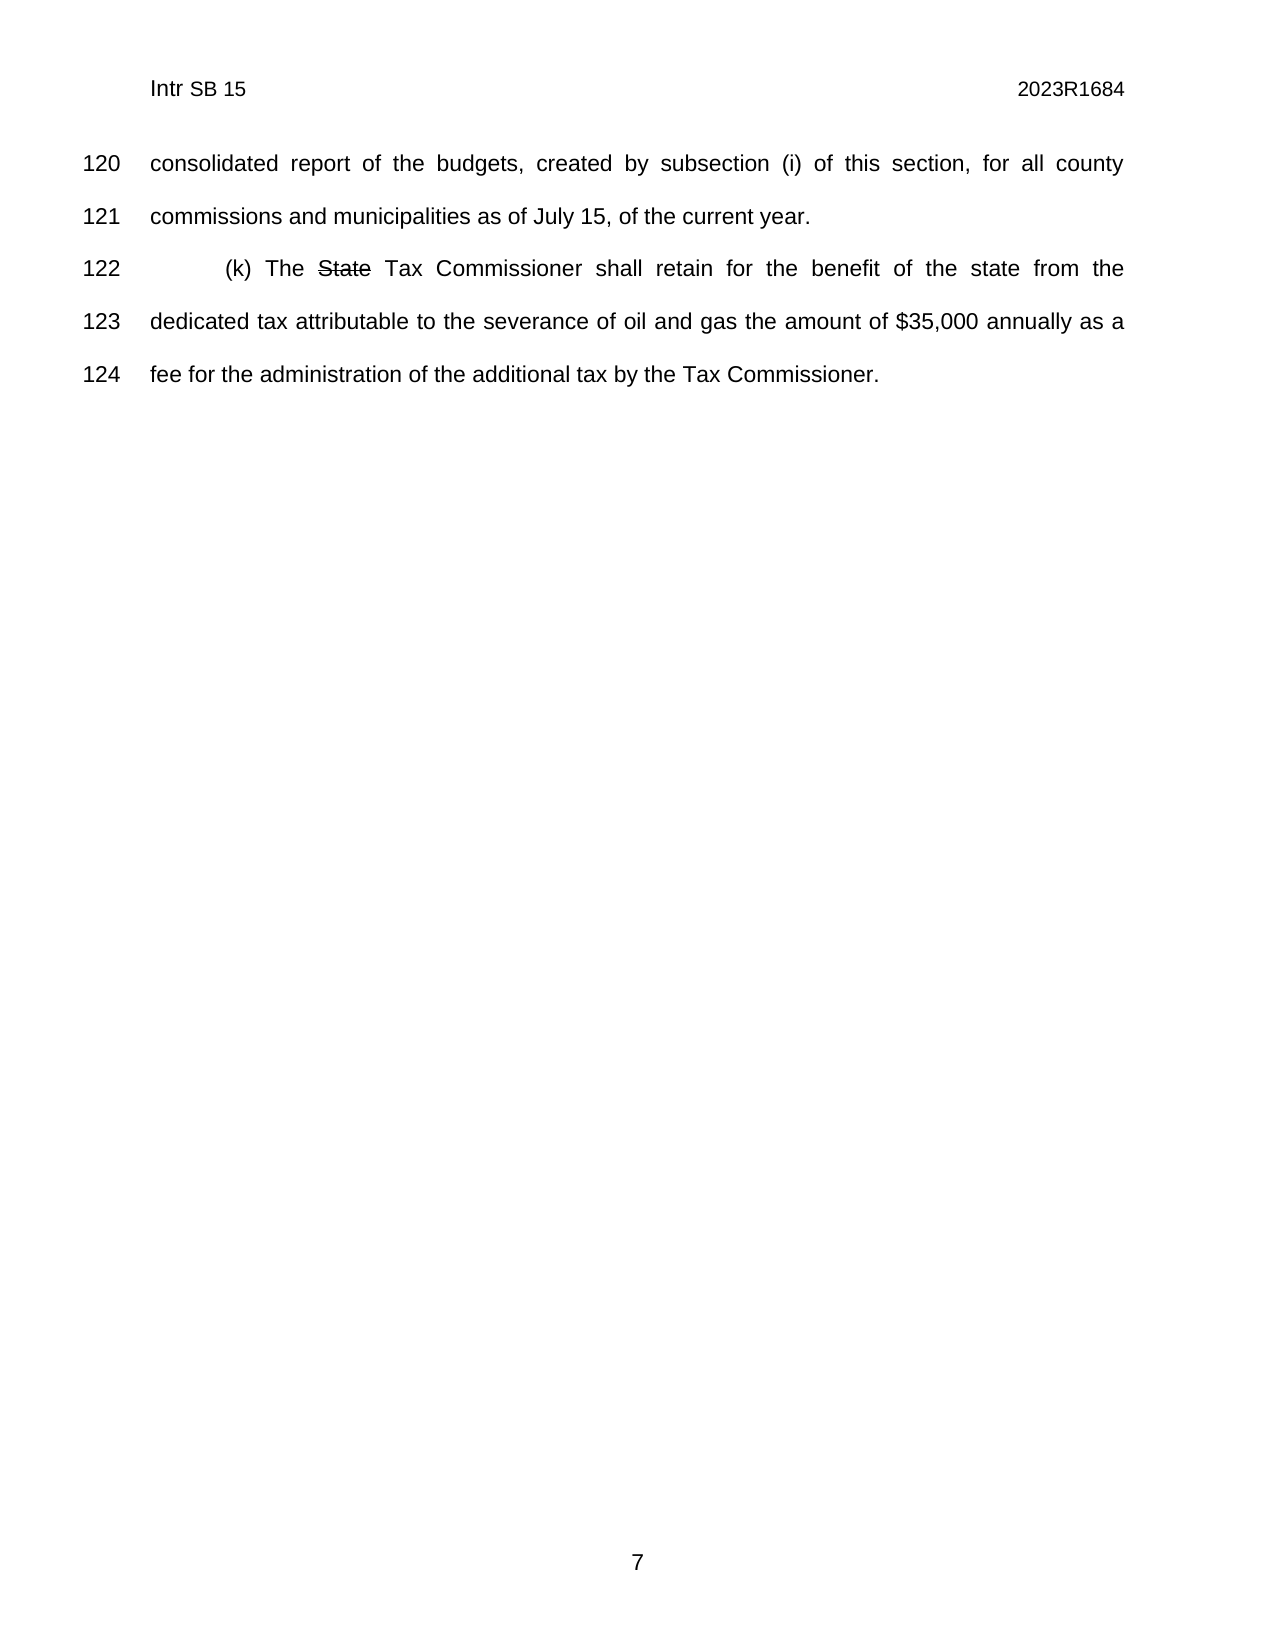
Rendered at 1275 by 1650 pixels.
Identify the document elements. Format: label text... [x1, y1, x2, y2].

text (k) The State Tax Commissioner shall retain for the benefit of the state from the dedicated tax attributable to the severance of oil and gas the amount of $35,000 annually as a fee for the administration of the additional tax by the Tax Commissioner. [150, 255, 1125, 387]
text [150, 150, 1125, 229]
